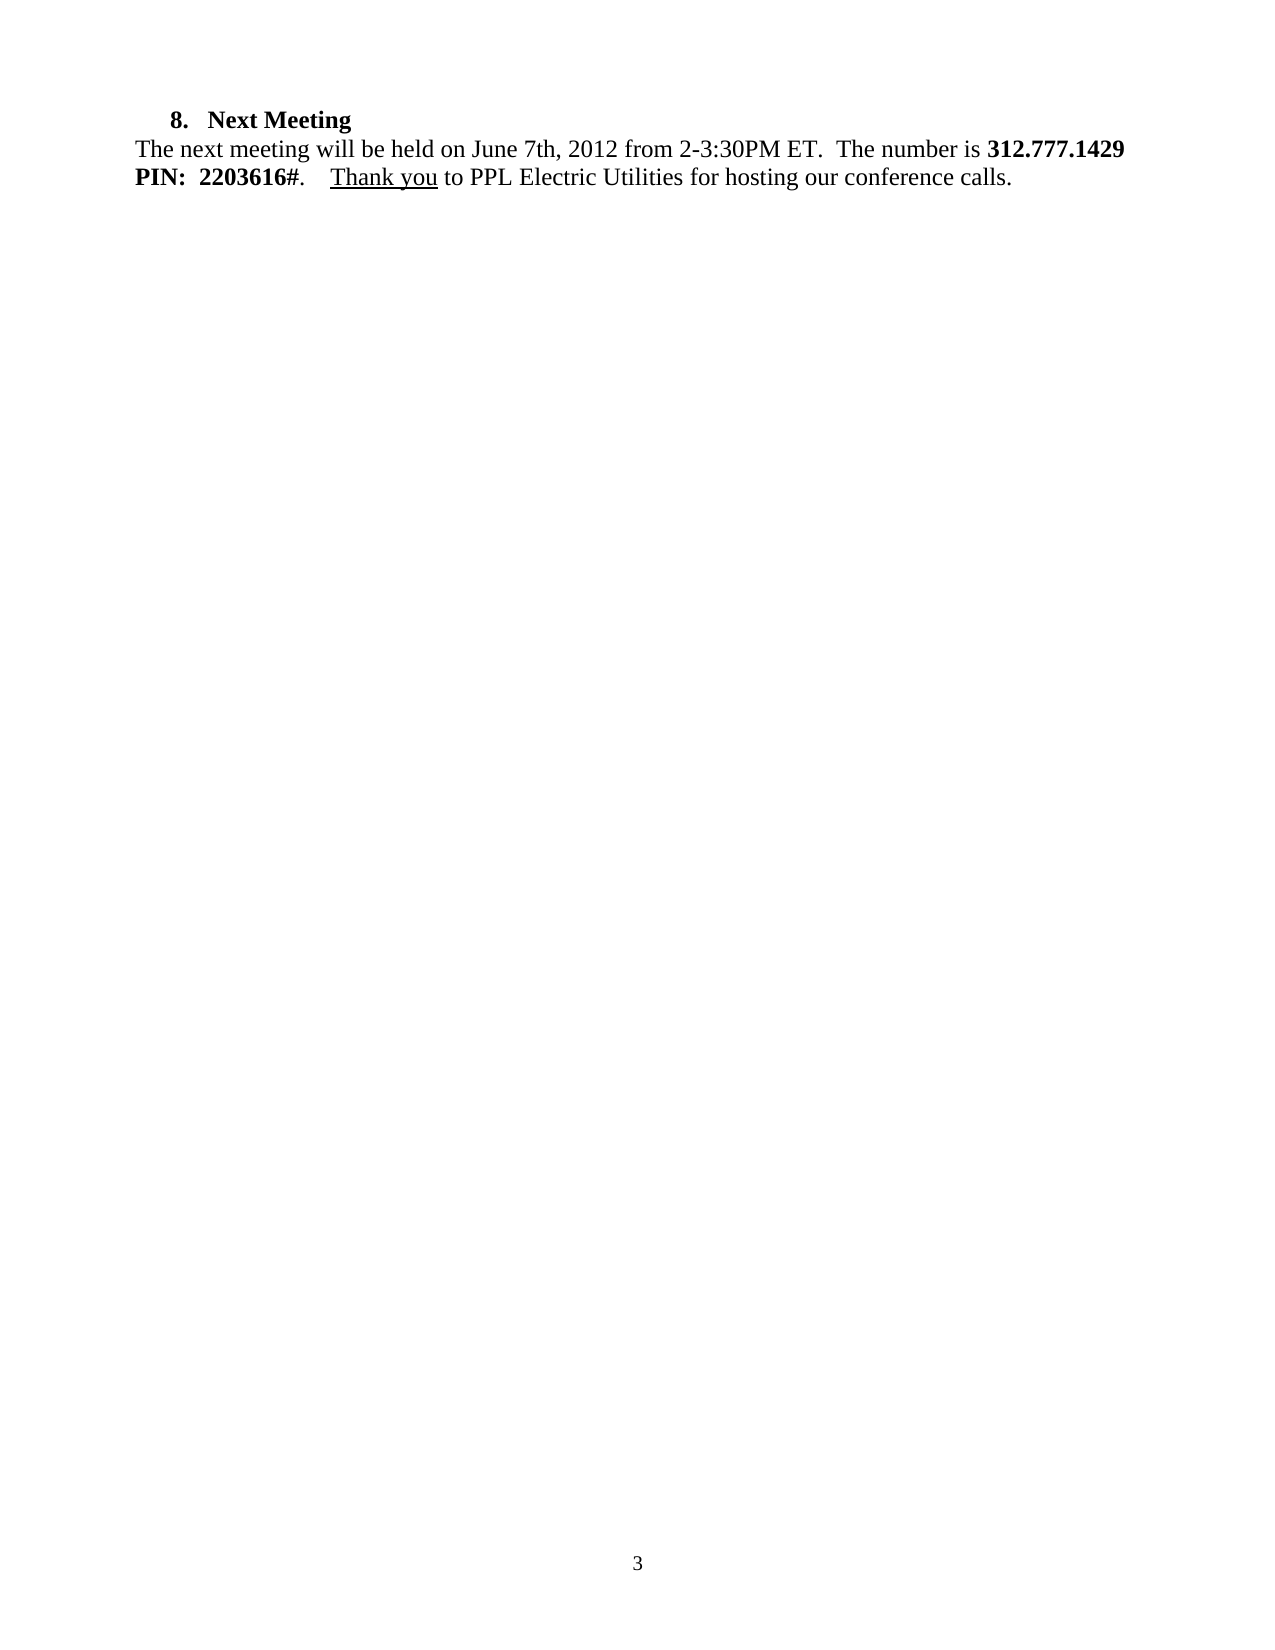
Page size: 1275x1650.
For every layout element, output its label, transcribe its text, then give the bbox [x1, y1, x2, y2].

subtitle Next Meeting [170, 105, 1140, 134]
text The next meeting will be held on June 7th, 2012 from 2-3:30PM ET. The number is 312.777.1429 PIN: 2203616#. Thank you to PPL Electric Utilities for hosting our conference calls. [135, 134, 1140, 191]
